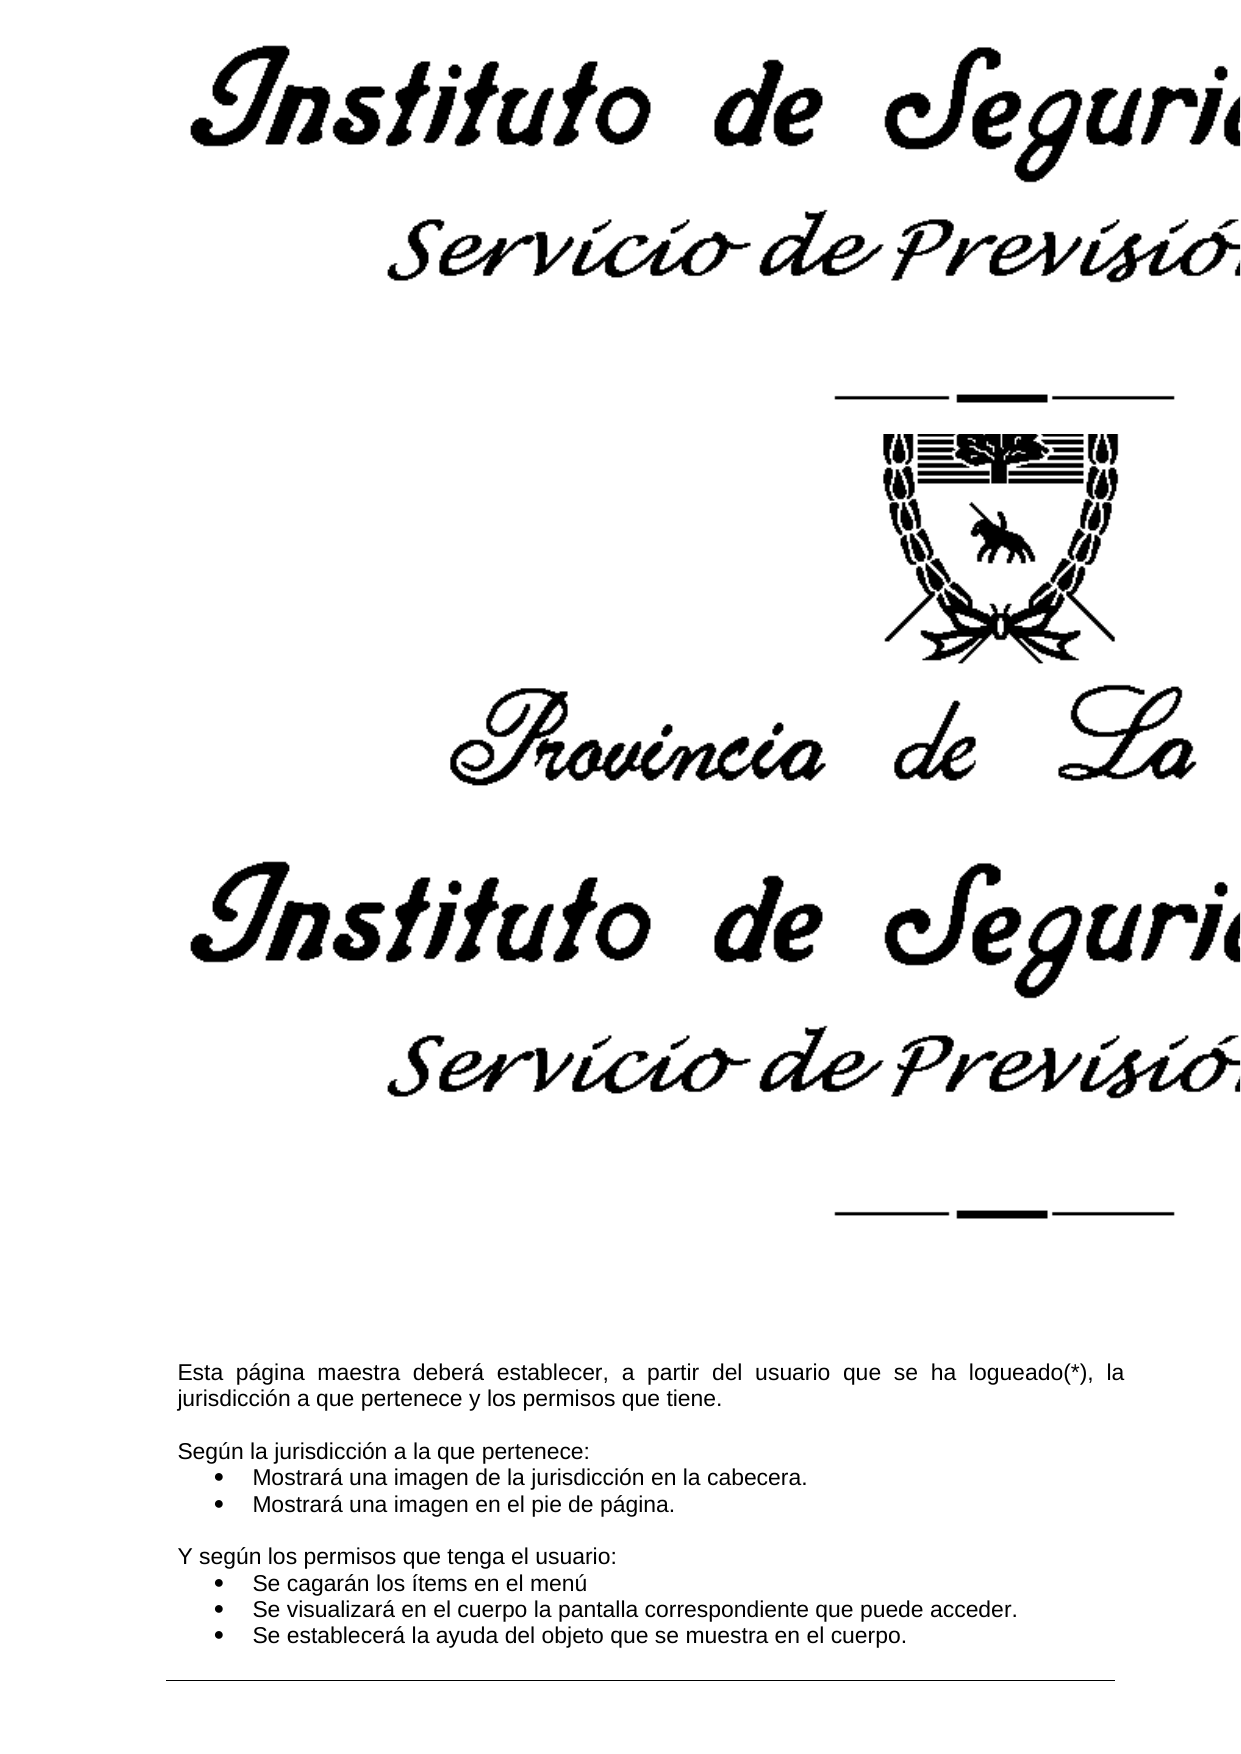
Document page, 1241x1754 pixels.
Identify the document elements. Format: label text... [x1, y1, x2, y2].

list Se visualizará en el cuerpo la pantalla correspondiente que puede acceder. [215, 1596, 1125, 1622]
text Y según los permisos que tenga el usuario: [177, 1543, 1125, 1570]
list Mostrará una imagen en el pie de página. [215, 1491, 1125, 1517]
list Mostrará una imagen de la jurisdicción en la cabecera. [215, 1464, 1125, 1491]
text Esta página maestra deberá establecer, a partir del usuario que se ha logueado(*), la jurisdicción a que pertenece y los permisos que tiene. [177, 1359, 1125, 1412]
list Se cagarán los ítems en el menú [215, 1570, 1125, 1596]
list Se establecerá la ayuda del objeto que se muestra en el cuerpo. [215, 1622, 1125, 1649]
text Según la jurisdicción a la que pertenece: [177, 1438, 1125, 1464]
picture [177, 0, 1241, 1250]
